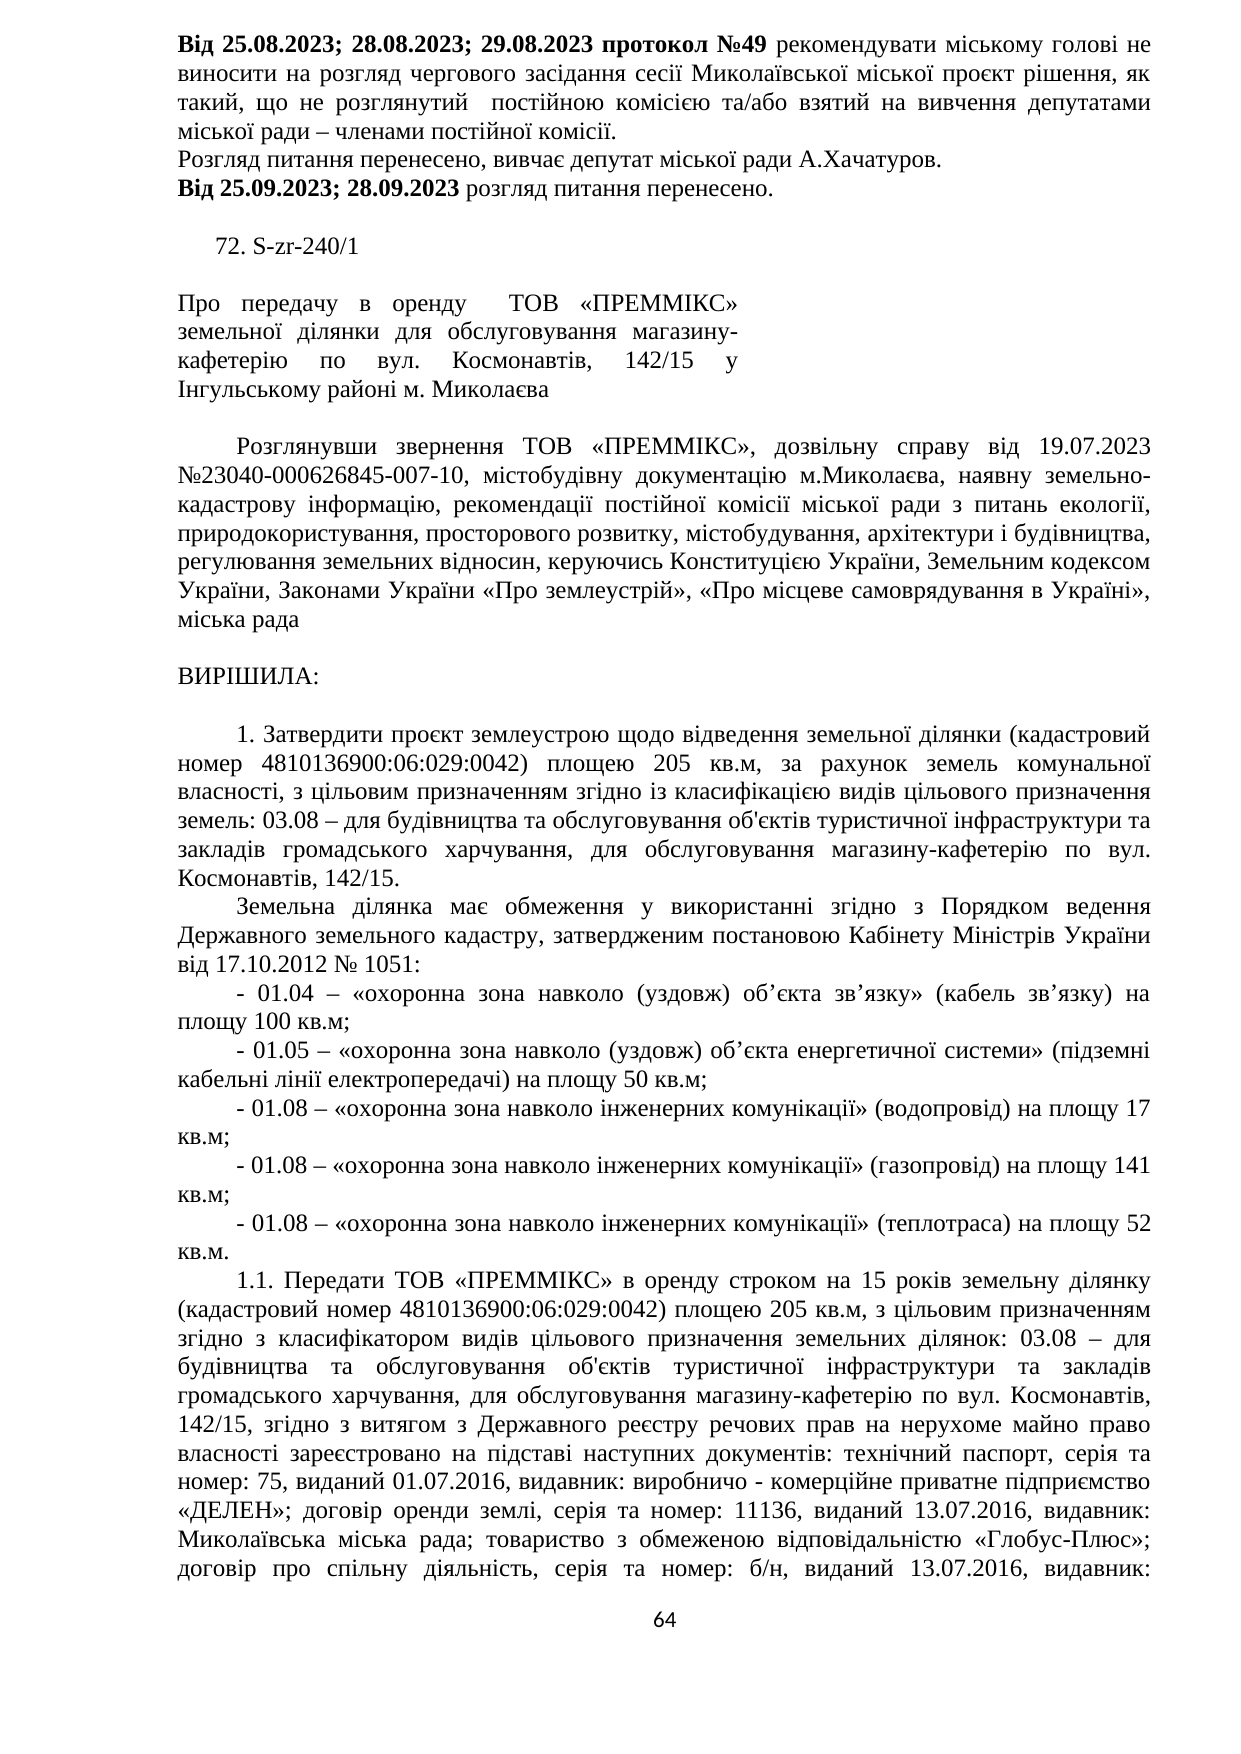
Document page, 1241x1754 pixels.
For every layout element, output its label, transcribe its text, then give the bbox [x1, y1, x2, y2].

text ВИРІШИЛА: [177, 661, 1152, 690]
text 1. Затвердити проєкт землеустрою щодо відведення земельної ділянки (кадастровий номер 4810136900:06:029:0042) площею 205 кв.м, за рахунок земель комунальної власності, з цільовим призначенням згідно із класифікацією видів цільового призначення земель: 03.08 ‒ для будівництва та обслуговування об'єктів туристичної інфраструктури та закладів громадського харчування, для обслуговування магазину-кафетерію по вул. Космонавтів, 142/15. [177, 719, 1152, 891]
text Розглянувши звернення ТОВ «ПРЕММІКС», дозвільну справу від 19.07.2023 №23040-000626845-007-10, містобудівну документацію м.Миколаєва, наявну земельно-кадастрову інформацію, рекомендації постійної комісії міської ради з питань екології, природокористування, просторового розвитку, містобудування, архітектури і будівництва, регулювання земельних відносин, керуючись Конституцією України, Земельним кодексом України, Законами України «Про землеустрій», «Про місцеве самоврядування в Україні», міська рада [177, 431, 1152, 633]
text Від 25.09.2023; 28.09.2023 розгляд питання перенесено. [177, 173, 1152, 202]
text Земельна ділянка має обмеження у використанні згідно з Порядком ведення Державного земельного кадастру, затвердженим постановою Кабінету Міністрів України від 17.10.2012 № 1051: [177, 891, 1152, 978]
text Про передачу в оренду ТОВ «ПРЕММІКС» земельної ділянки для обслуговування магазину-кафетерію по вул. Космонавтів, 142/15 у Інгульському районі м. Миколаєва [177, 288, 738, 403]
text - 01.08 – «охоронна зона навколо інженерних комунікації» (газопровід) на площу 141 кв.м; [177, 1150, 1152, 1208]
text - 01.04 – «охоронна зона навколо (уздовж) об’єкта зв’язку» (кабель зв’язку) на площу 100 кв.м; [177, 978, 1152, 1035]
list S-zr-240/1 [215, 231, 1152, 259]
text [177, 1265, 1152, 1581]
text - 01.08 – «охоронна зона навколо інженерних комунікації» (теплотраса) на площу 52 кв.м. [177, 1208, 1152, 1265]
text - 01.08 – «охоронна зона навколо інженерних комунікації» (водопровід) на площу 17 кв.м; [177, 1093, 1152, 1150]
text - 01.05 – «охоронна зона навколо (уздовж) об’єкта енергетичної системи» (підземні кабельні лінії електропередачі) на площу 50 кв.м; [177, 1035, 1152, 1093]
text Від 25.08.2023; 28.08.2023; 29.08.2023 протокол №49 рекомендувати міському голові не виносити на розгляд чергового засідання сесії Миколаївської міської проєкт рішення, як такий, що не розглянутий постійною комісією та/або взятий на вивчення депутатами міської ради – членами постійної комісії. [177, 29, 1152, 144]
text Розгляд питання перенесено, вивчає депутат міської ради А.Хачатуров. [177, 144, 1152, 173]
